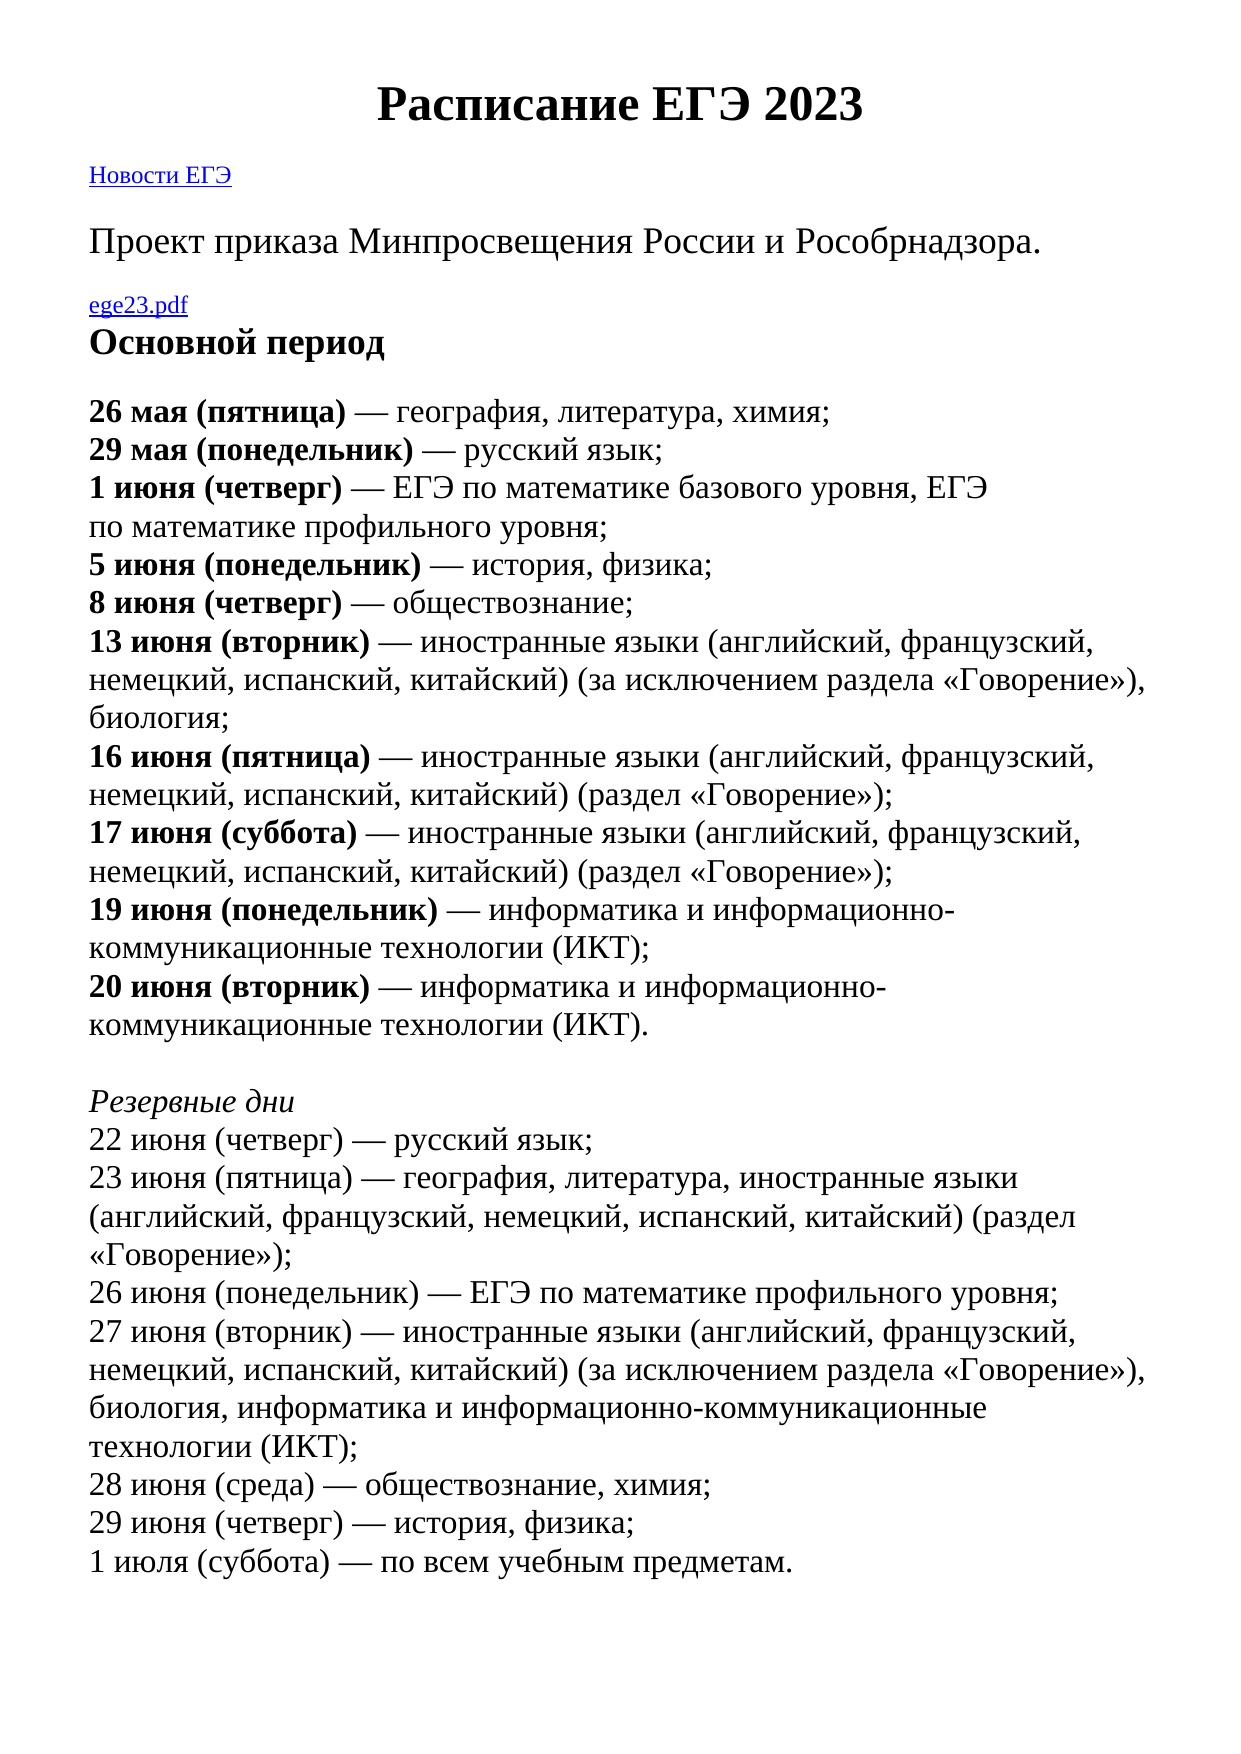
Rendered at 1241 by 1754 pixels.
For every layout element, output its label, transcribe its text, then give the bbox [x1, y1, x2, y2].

text Проект приказа Минпросвещения России и Рособрнадзора. ege23.pdf Основной период 26 мая (пятница) — география, литература, химия; 29 мая (понедельник) — русский язык; 1 июня (четверг) — ЕГЭ по математике базового уровня, ЕГЭ по математике профильного уровня; 5 июня (понедельник) — история, физика; 8 июня (четверг) — обществознание; 13 июня (вторник) — иностранные языки (английский, французский, немецкий, испанский, китайский) (за исключением раздела «Говорение»), биология; 16 июня (пятница) — иностранные языки (английский, французский, немецкий, испанский, китайский) (раздел «Говорение»); 17 июня (суббота) — иностранные языки (английский, французский, немецкий, испанский, китайский) (раздел «Говорение»); 19 июня (понедельник) — информатика и информационно-коммуникационные технологии (ИКТ); 20 июня (вторник) — информатика и информационно-коммуникационные технологии (ИКТ). Резервные дни 22 июня (четверг) — русский язык; 23 июня (пятница) — география, литература, иностранные языки (английский, французский, немецкий, испанский, китайский) (раздел «Говорение»); 26 июня (понедельник) — ЕГЭ по математике профильного уровня; 27 июня (вторник) — иностранные языки (английский, французский, немецкий, испанский, китайский) (за исключением раздела «Говорение»), биология, информатика и информационно-коммуникационные технологии (ИКТ); 28 июня (среда) — обществознание, химия; 29 июня (четверг) — история, физика; 1 июля (суббота) — по всем учебным предметам. [89, 218, 1152, 1579]
text Расписание ЕГЭ 2023 [89, 74, 1152, 131]
text Новости ЕГЭ [89, 161, 1152, 189]
